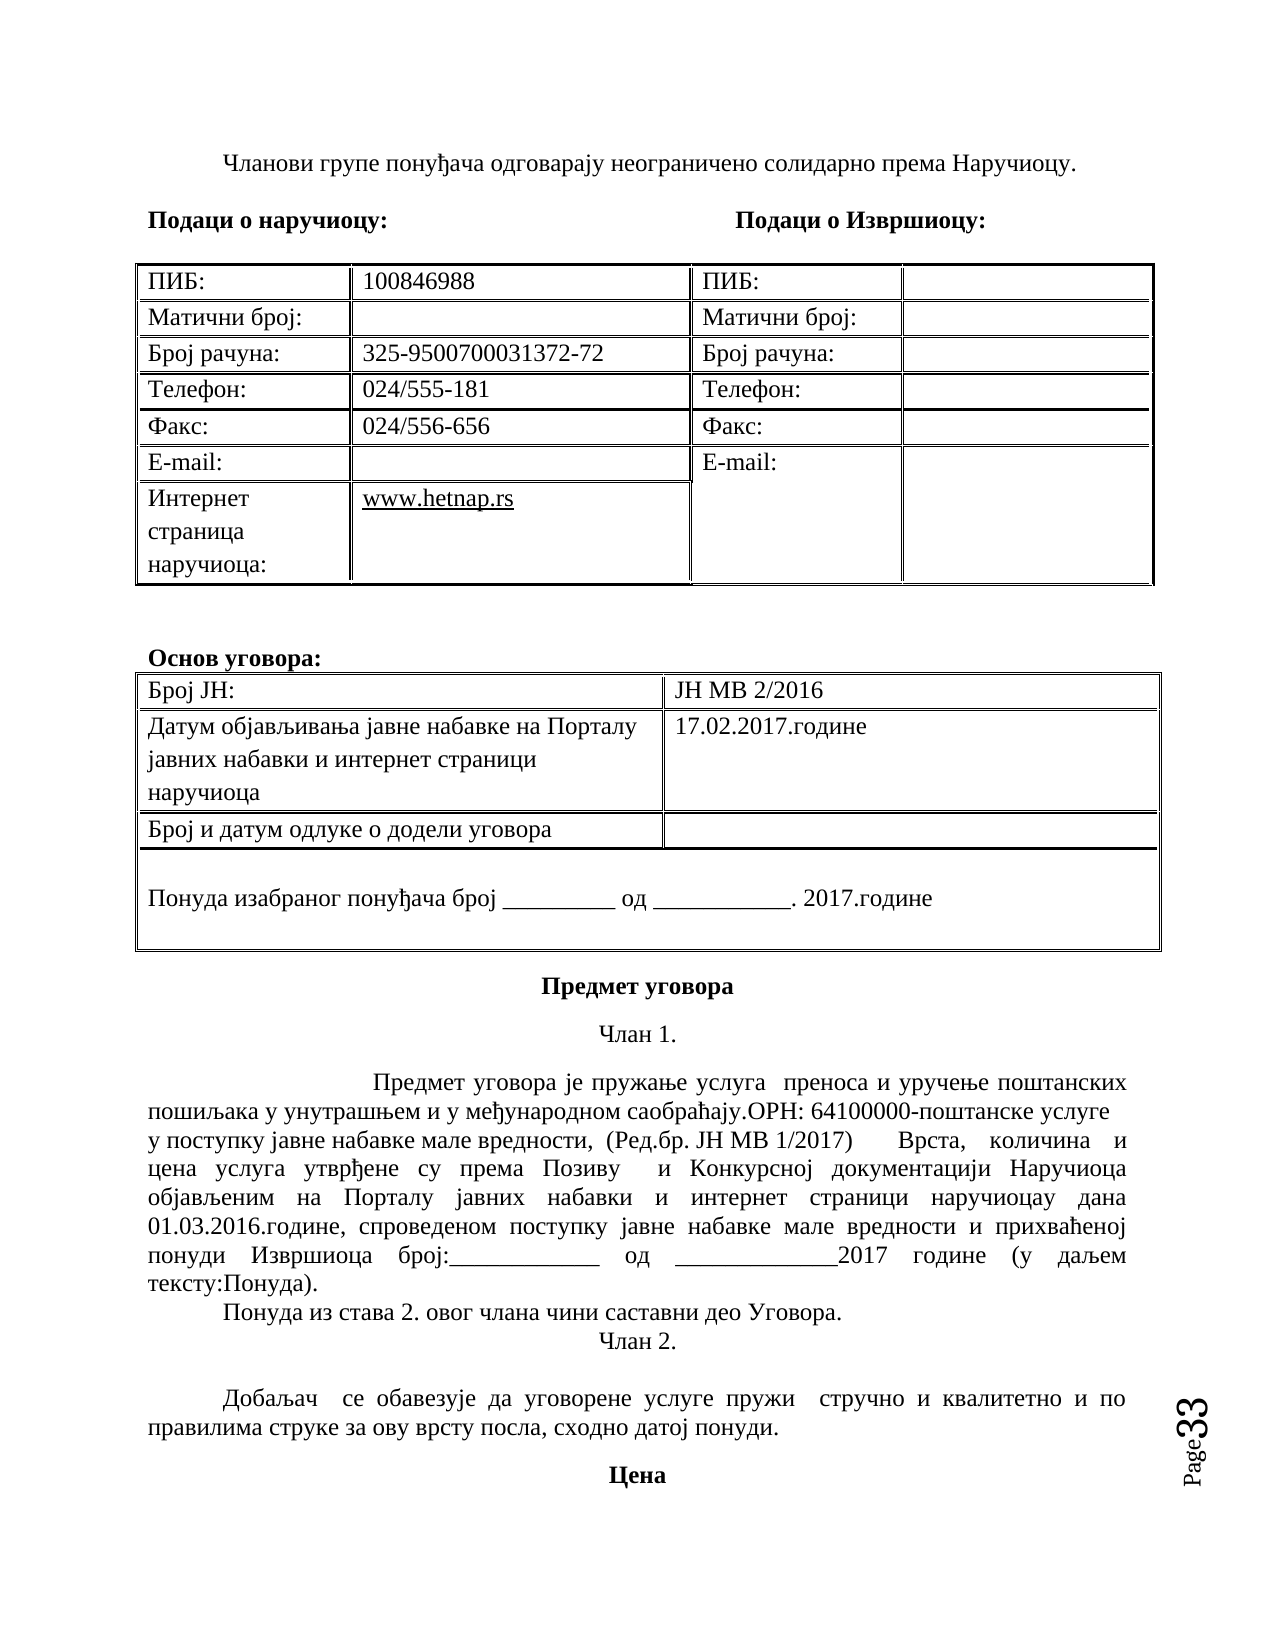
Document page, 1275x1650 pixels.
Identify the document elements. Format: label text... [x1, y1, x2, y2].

table_cell Понуда изабраног понуђача број _________ од ___________. 2017.године [138, 847, 1159, 949]
table_cell www.hetnap.rs [351, 481, 691, 582]
table_cell Интернет страница наручиоца: [138, 480, 351, 582]
text Цена [148, 1460, 1127, 1489]
table_cell 024/556-656 [353, 411, 689, 444]
table_cell Телефон: [693, 375, 901, 408]
text Члан 1. [148, 1019, 1127, 1048]
table_cell E-mail: [691, 447, 902, 582]
table_cell 024/555-181 [353, 375, 689, 408]
text Предмет уговора [148, 971, 1127, 1000]
text Предмет уговора је пружање услуга преноса и уручење поштанских пошиљака у унутрашњем и у међународном саобраћају.ОРН: 64100000-поштанске услуге [148, 1067, 1127, 1125]
table_header [902, 264, 1152, 299]
text Подаци о наручиоцу: Подаци о Извршиоцу: [148, 205, 1127, 234]
table_cell [904, 408, 1152, 444]
table_cell Датум објављивања јавне набавке на Порталу јавних набавки и интернет страници наручиоца [138, 708, 662, 810]
table_cell [902, 371, 1153, 408]
table_cell [904, 335, 1152, 371]
text Понуда из става 2. овог члана чини саставни део Уговора. [148, 1297, 1127, 1326]
table_cell [904, 299, 1152, 335]
table_cell Телефон: [136, 371, 351, 408]
table_cell Број рачуна: [693, 338, 901, 371]
table_header ПИБ: [138, 266, 351, 299]
table_header Број ЈН: [138, 675, 663, 708]
table_header ПИБ: [691, 265, 902, 299]
table_cell [663, 810, 1161, 847]
table_cell [353, 447, 689, 480]
table_header ЈН МВ 2/2016 [663, 673, 1159, 708]
text Чланови групе понуђача одговарају неограничено солидарно према Наручиоцу. [148, 148, 1127, 176]
text Основ уговора: [148, 643, 1127, 672]
text у поступку јавне набавке мале вредности, (Ред.бр. ЈН МВ 1/2017) Врста, количина и цена услуга утврђене су према Позиву и Конкурсној документацији Наручиоца објављеним на Порталу јавних набавки и интернет страници наручиоцау дана 01.03.2016.године, спроведеном поступку јавне набавке мале вредности и прихваћеној понуди Извршиоца број:____________ од _____________2017 године (у даљем тексту:Понуда). [148, 1125, 1127, 1297]
table_cell Факс: [138, 408, 349, 444]
table_cell 17.02.2017.године [665, 708, 1159, 810]
table_cell Број и датум одлуке о додели уговора [136, 810, 663, 847]
text Члан 2. [148, 1326, 1127, 1355]
table_cell Матични број: [138, 299, 350, 335]
table_cell Матични број: [693, 302, 901, 335]
text Добаљач се обавезује да уговорене услуге пружи стручно и квалитетно и по правилима струке за ову врсту посла, сходно датој понуди. [148, 1383, 1127, 1441]
table_cell Факс: [693, 411, 901, 444]
table_cell E-mail: [138, 444, 350, 480]
table_cell [902, 444, 1152, 582]
table_header 100846988 [351, 265, 691, 299]
table_cell Број рачуна: [138, 335, 350, 371]
table_cell [353, 302, 689, 335]
table_cell 325-9500700031372-72 [353, 338, 689, 371]
